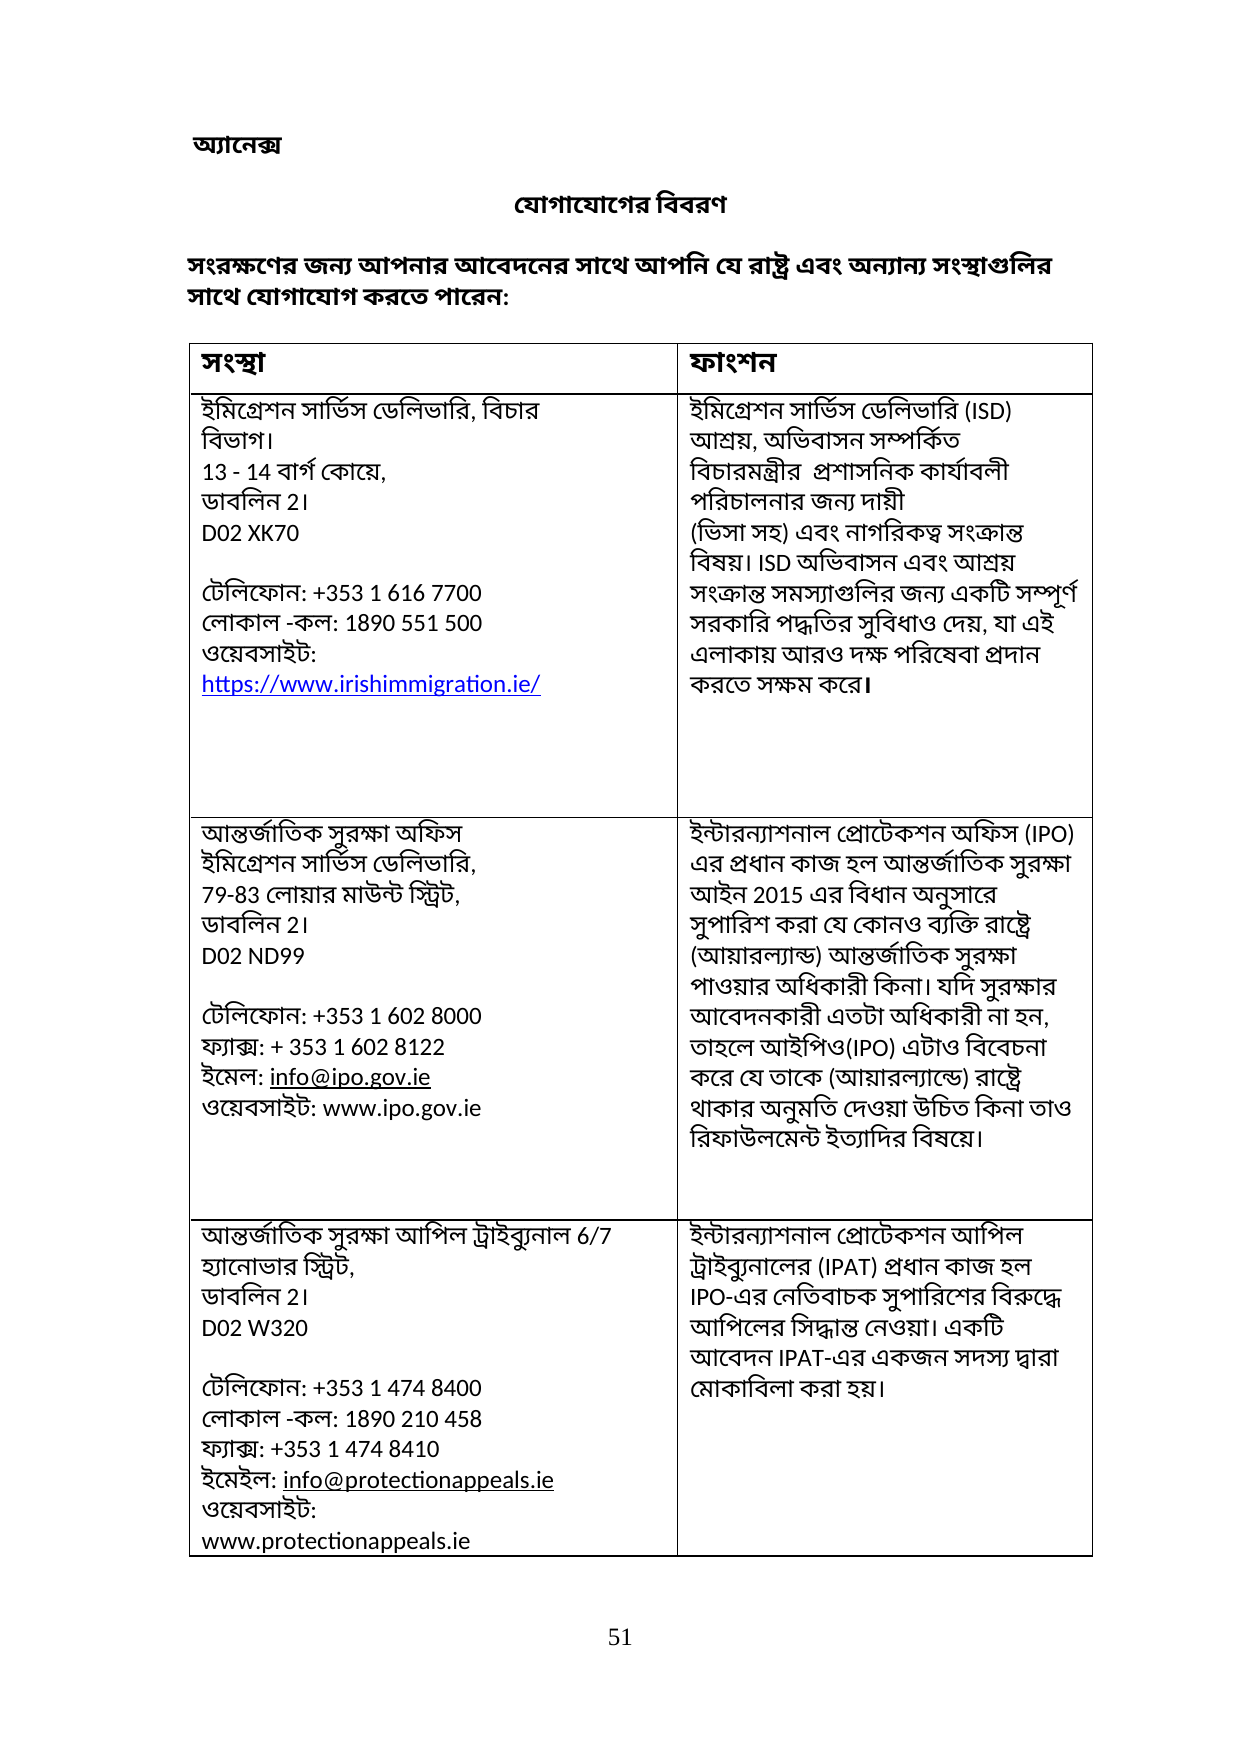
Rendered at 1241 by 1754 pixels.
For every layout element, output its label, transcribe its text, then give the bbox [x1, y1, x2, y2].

table_cell ইমিগ্রেশন সার্ভিস ডেলিভারি (ISD) আশ্রয়, অভিবাসন সম্পর্কিত বিচারমন্ত্রীর প্রশাসনিক কার্যাবলী পরিচালনার জন্য দায়ী (ভিসা সহ) এবং নাগরিকত্ব সংক্রান্ত বিষয়। ISD অভিবাসন এবং আশ্রয় সংক্রান্ত সমস্যাগুলির জন্য একটি সম্পূর্ণ সরকারি পদ্ধতির সুবিধাও দেয়, যা এই এলাকায় আরও দক্ষ পরিষেবা প্রদান করতে সক্ষম করে। [678, 395, 1092, 816]
table_cell আন্তর্জাতিক সুরক্ষা অফিস ইমিগ্রেশন সার্ভিস ডেলিভারি, 79-83 লোয়ার মাউন্ট স্ট্রিট, ডাবলিন 2। D02 ND99 টেলিফোন: +353 1 602 8000 ফ্যাক্স: + 353 1 602 8122 ইমেল: info@ipo.gov.ie ওয়েবসাইট: www.ipo.gov.ie [190, 818, 677, 1219]
table_cell আন্তর্জাতিক সুরক্ষা আপিল ট্রাইব্যুনাল 6/7 হ্যানোভার স্ট্রিট, ডাবলিন 2। D02 W320 টেলিফোন: +353 1 474 8400 লোকাল -কল: 1890 210 458 ফ্যাক্স: +353 1 474 8410 ইমেইল: info@protectionappeals.ie ওয়েবসাইট: www.protectionappeals.ie [190, 1220, 677, 1555]
table_header সংস্থা [190, 344, 677, 393]
table_header ফাংশন [678, 344, 1092, 393]
table_cell ইন্টারন্যাশনাল প্রোটেকশন আপিল ট্রাইব্যুনালের (IPAT) প্রধান কাজ হল IPO-এর নেতিবাচক সুপারিশের বিরুদ্ধে আপিলের সিদ্ধান্ত নেওয়া। একটি আবেদন IPAT-এর একজন সদস্য দ্বারা মোকাবিলা করা হয়। [678, 1221, 1092, 1555]
subtitle অ্যানেক্স [187, 129, 1107, 159]
text যোগাযোগের বিবরণ [188, 189, 1052, 220]
table_cell ইন্টারন্যাশনাল প্রোটেকশন অফিস (IPO) এর প্রধান কাজ হল আন্তর্জাতিক সুরক্ষা আইন 2015 এর বিধান অনুসারে সুপারিশ করা যে কোনও ব্যক্তি রাষ্ট্রে (আয়ারল্যান্ড) আন্তর্জাতিক সুরক্ষা পাওয়ার অধিকারী কিনা। যদি সুরক্ষার আবেদনকারী এতটা অধিকারী না হন, তাহলে আইপিও(IPO) এটাও বিবেচনা করে যে তাকে (আয়ারল্যান্ডে) রাষ্ট্রে থাকার অনুমতি দেওয়া উচিত কিনা তাও রিফাউলমেন্ট ইত্যাদির বিষয়ে। [678, 818, 1092, 1219]
table_cell ইমিগ্রেশন সার্ভিস ডেলিভারি, বিচার বিভাগ। 13 - 14 বার্গ কোয়ে, ডাবলিন 2। D02 XK70 টেলিফোন: +353 1 616 7700 লোকাল -কল: 1890 551 500 ওয়েবসাইট: https://www.irishimmigration.ie/ [190, 394, 677, 816]
text সংরক্ষণের জন্য আপনার আবেদনের সাথে আপনি যে রাষ্ট্র এবং অন্যান্য সংস্থাগুলির সাথে যোগাযোগ করতে পারেন: [187, 251, 1053, 312]
